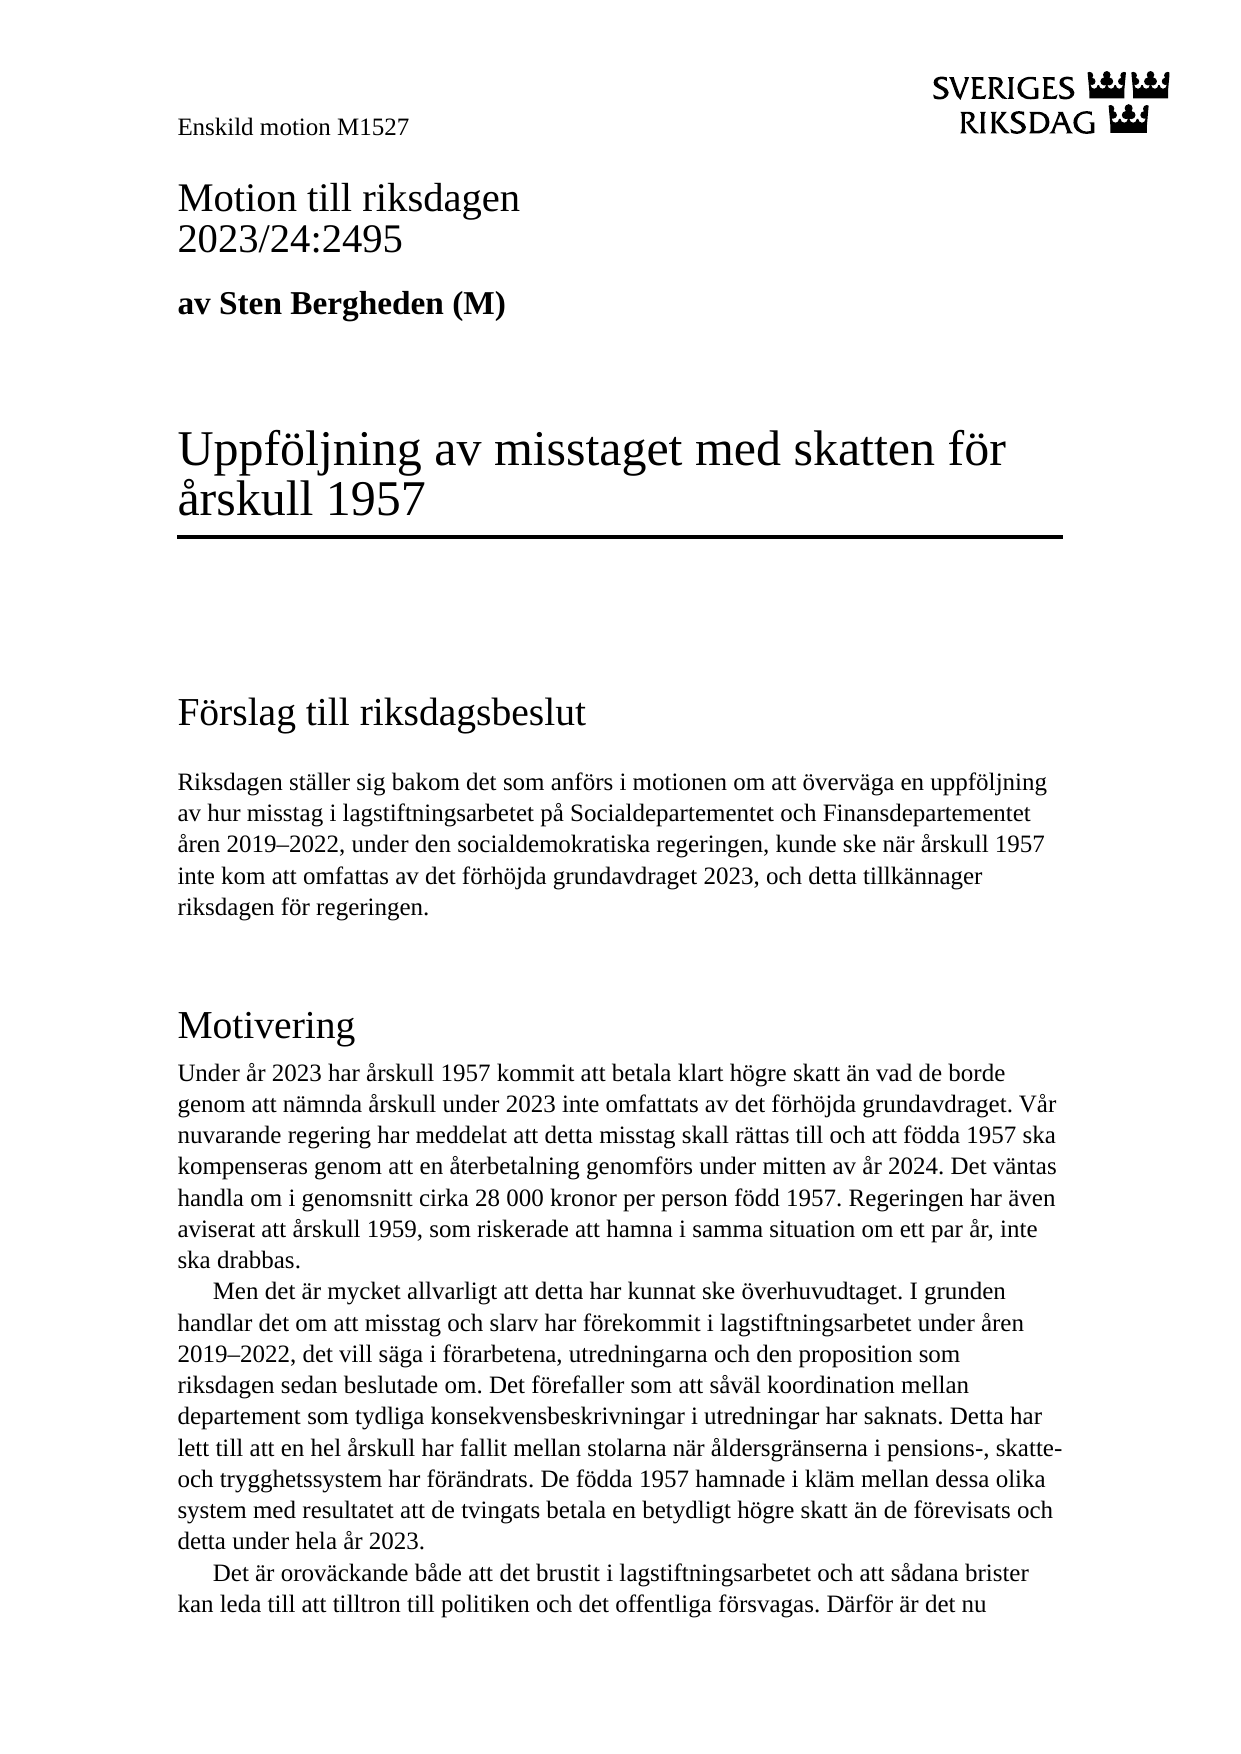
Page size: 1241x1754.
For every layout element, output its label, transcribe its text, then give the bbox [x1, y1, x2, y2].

text Under år 2023 har årskull 1957 kommit att betala klart högre skatt än vad de borde genom att nämnda årskull under 2023 inte omfattats av det förhöjda grundavdraget. Vår nuvarande regering har meddelat att detta misstag skall rättas till och att födda 1957 ska kompenseras genom att en återbetalning genomförs under mitten av år 2024. Det väntas handla om i genomsnitt cirka 28 000 kronor per person född 1957. Regeringen har även aviserat att årskull 1959, som riskerade att hamna i samma situation om ett par år, inte ska drabbas. [177, 1055, 1063, 1274]
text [177, 1555, 1063, 1618]
text Men det är mycket allvarligt att detta har kunnat ske överhuvudtaget. I grunden handlar det om att misstag och slarv har förekommit i lagstiftningsarbetet under åren 2019–2022, det vill säga i förarbetena, utredningarna och den proposition som riksdagen sedan beslutade om. Det förefaller som att såväl koordination mellan departement som tydliga konsekvensbeskrivningar i utredningar har saknats. Detta har lett till att en hel årskull har fallit mellan stolarna när åldersgränserna i pensions-, skatte- och trygghetssystem har förändrats. De födda 1957 hamnade i kläm mellan dessa olika system med resultatet att de tvingats betala en betydligt högre skatt än de förevisats och detta under hela år 2023. [177, 1274, 1063, 1555]
